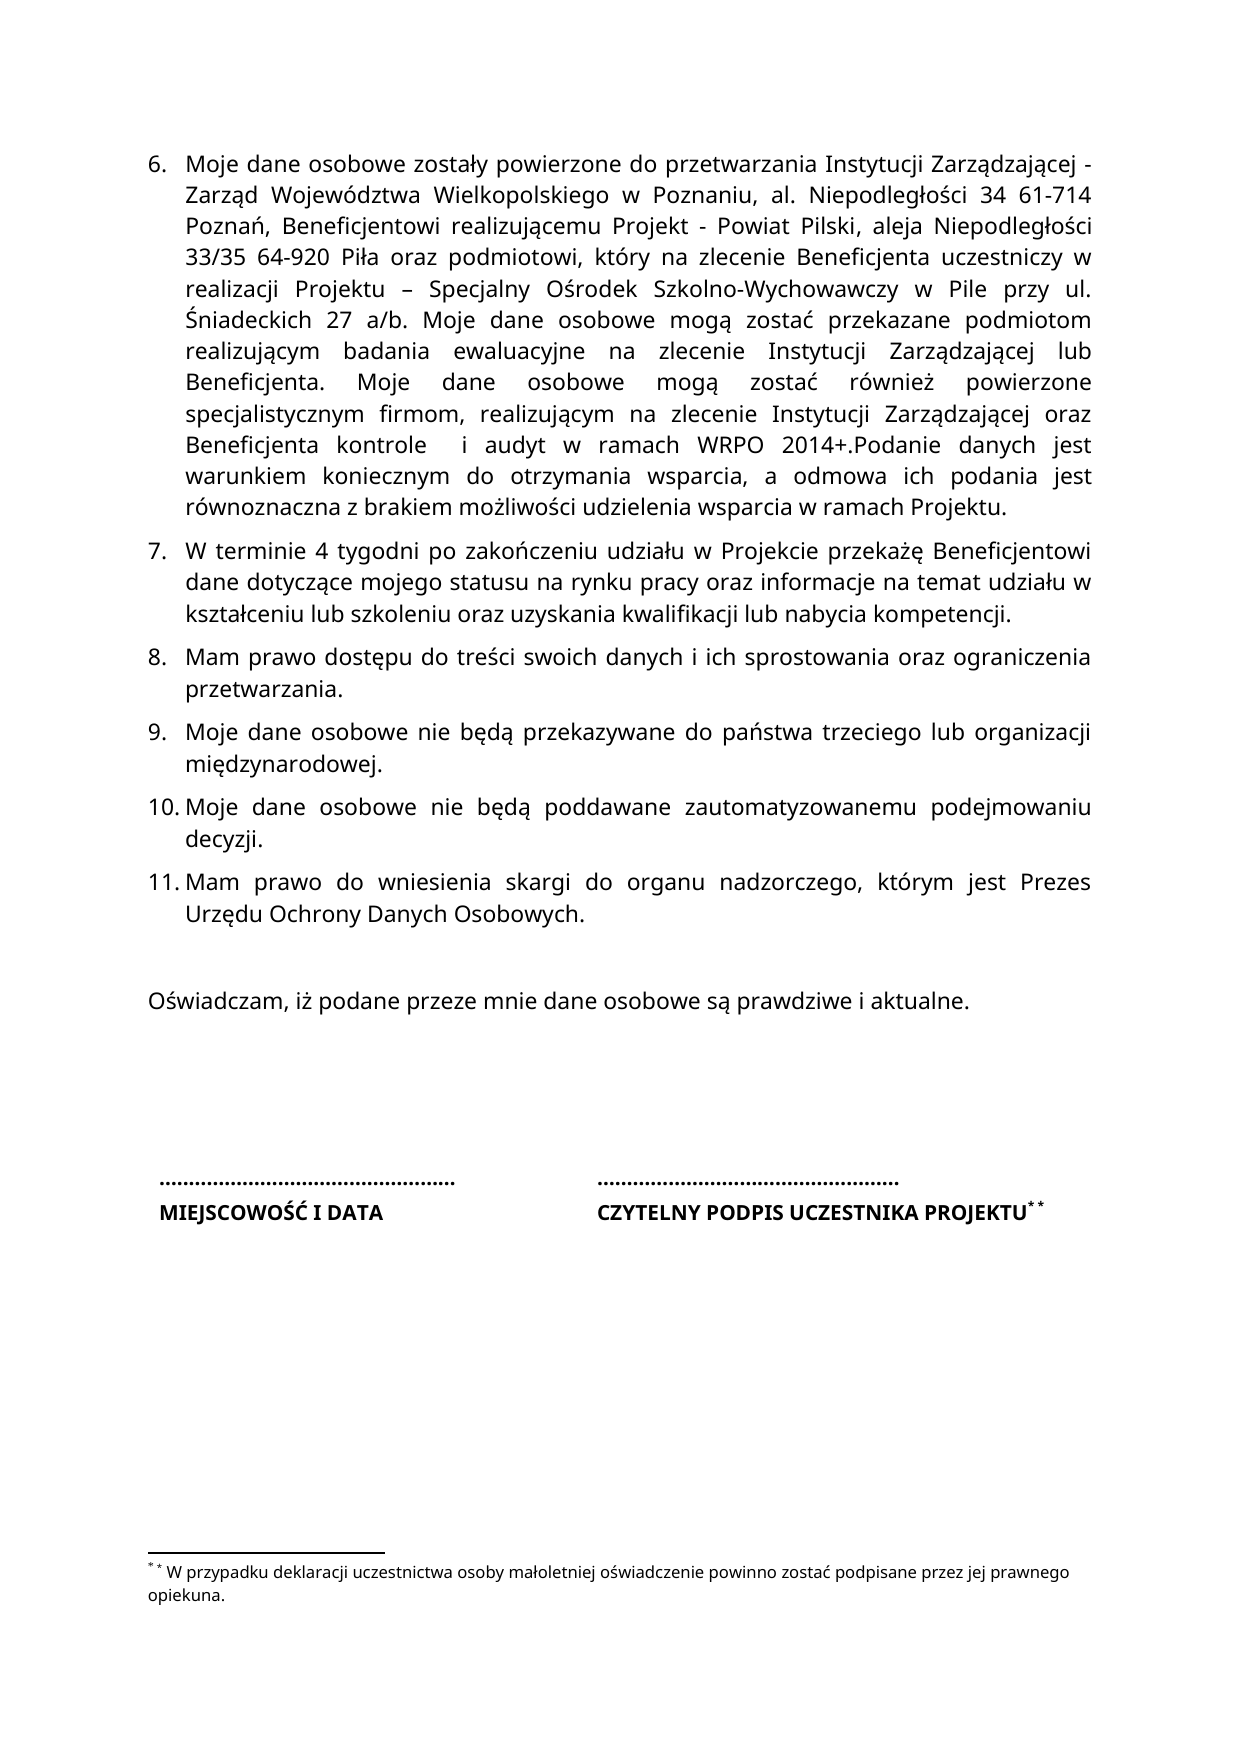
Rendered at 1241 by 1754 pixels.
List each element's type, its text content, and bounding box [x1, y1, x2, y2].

list W terminie 4 tygodni po zakończeniu udziału w Projekcie przekażę Beneficjentowi dane dotyczące mojego statusu na rynku pracy oraz informacje na temat udziału w kształceniu lub szkoleniu oraz uzyskania kwalifikacji lub nabycia kompetencji. [148, 535, 1093, 629]
table_cell MIEJSCOWOŚĆ I DATA [148, 1198, 586, 1236]
table_header …………………………………………… [586, 1113, 1093, 1198]
text Oświadczam, iż podane przeze mnie dane osobowe są prawdziwe i aktualne. [148, 985, 1093, 1016]
list Mam prawo dostępu do treści swoich danych i ich sprostowania oraz ograniczenia przetwarzania. [148, 641, 1093, 704]
list Mam prawo do wniesienia skargi do organu nadzorczego, którym jest Prezes Urzędu Ochrony Danych Osobowych. [148, 866, 1093, 929]
table_header …..……………………………………… [148, 1113, 586, 1198]
table_cell CZYTELNY PODPIS UCZESTNIKA PROJEKTU* [586, 1198, 1093, 1236]
list Moje dane osobowe nie będą przekazywane do państwa trzeciego lub organizacji międzynarodowej. [148, 716, 1093, 779]
list Moje dane osobowe zostały powierzone do przetwarzania Instytucji Zarządzającej - Zarząd Województwa Wielkopolskiego w Poznaniu, al. Niepodległości 34 61-714 Poznań, Beneficjentowi realizującemu Projekt - Powiat Pilski, aleja Niepodległości 33/35 64-920 Piła oraz podmiotowi, który na zlecenie Beneficjenta uczestniczy w realizacji Projektu – Specjalny Ośrodek Szkolno-Wychowawczy w Pile przy ul. Śniadeckich 27 a/b. Moje dane osobowe mogą zostać przekazane podmiotom realizującym badania ewaluacyjne na zlecenie Instytucji Zarządzającej lub Beneficjenta. Moje dane osobowe mogą zostać również powierzone specjalistycznym firmom, realizującym na zlecenie Instytucji Zarządzającej oraz Beneficjenta kontrole i audyt w ramach WRPO 2014+.Podanie danych jest warunkiem koniecznym do otrzymania wsparcia, a odmowa ich podania jest równoznaczna z brakiem możliwości udzielenia wsparcia w ramach Projektu. [148, 148, 1093, 523]
list Moje dane osobowe nie będą poddawane zautomatyzowanemu podejmowaniu decyzji. [148, 791, 1093, 854]
